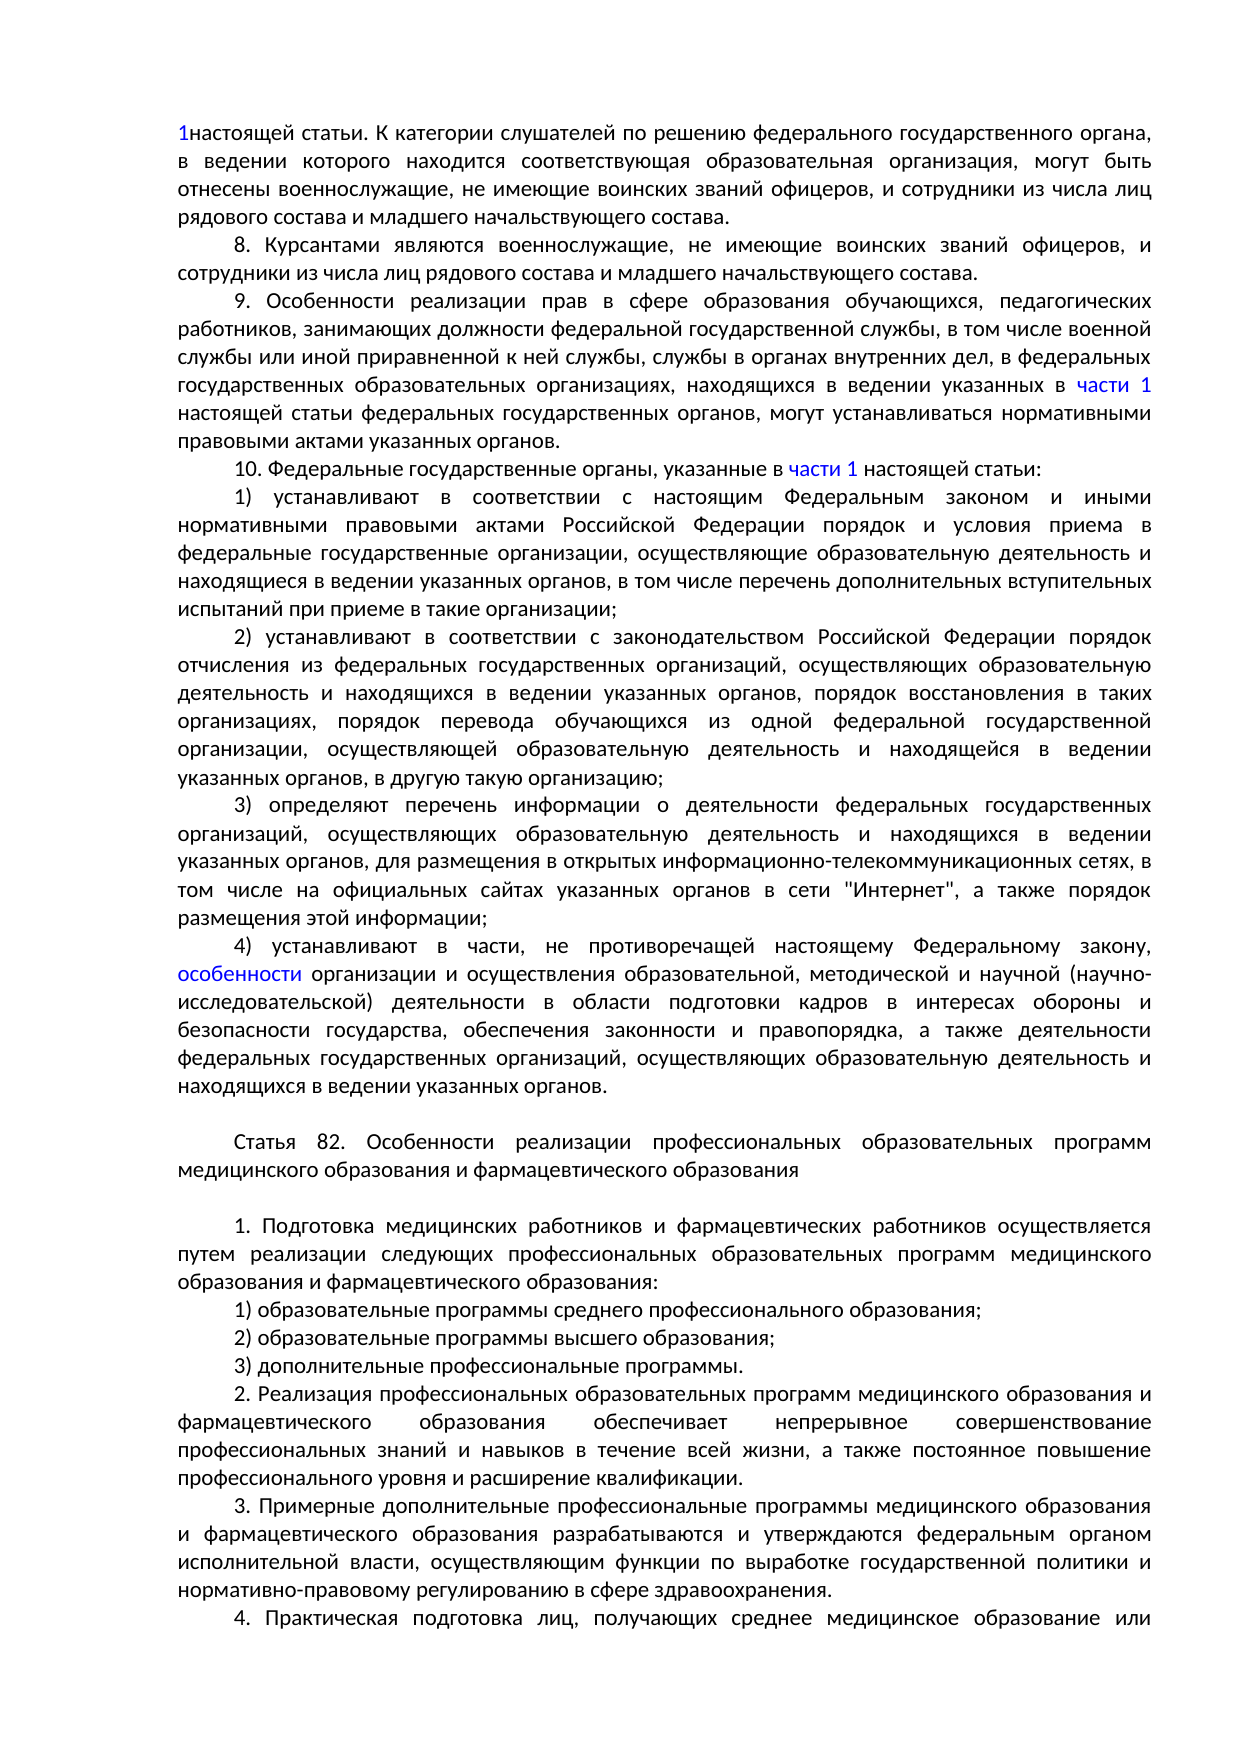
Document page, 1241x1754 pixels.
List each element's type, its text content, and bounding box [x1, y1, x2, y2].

text 2. Реализация профессиональных образовательных программ медицинского образования и фармацевтического образования обеспечивает непрерывное совершенствование профессиональных знаний и навыков в течение всей жизни, а также постоянное повышение профессионального уровня и расширение квалификации. [177, 1379, 1152, 1491]
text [177, 118, 1152, 230]
text 4) устанавливают в части, не противоречащей настоящему Федеральному закону, особенности организации и осуществления образовательной, методической и научной (научно-исследовательской) деятельности в области подготовки кадров в интересах обороны и безопасности государства, обеспечения законности и правопорядка, а также деятельности федеральных государственных организаций, осуществляющих образовательную деятельность и находящихся в ведении указанных органов. [177, 931, 1152, 1099]
text 3. Примерные дополнительные профессиональные программы медицинского образования и фармацевтического образования разрабатываются и утверждаются федеральным органом исполнительной власти, осуществляющим функции по выработке государственной политики и нормативно-правовому регулированию в сфере здравоохранения. [177, 1491, 1152, 1603]
text 9. Особенности реализации прав в сфере образования обучающихся, педагогических работников, занимающих должности федеральной государственной службы, в том числе военной службы или иной приравненной к ней службы, службы в органах внутренних дел, в федеральных государственных образовательных организациях, находящихся в ведении указанных в части 1 настоящей статьи федеральных государственных органов, могут устанавливаться нормативными правовыми актами указанных органов. [177, 286, 1152, 454]
text 1) устанавливают в соответствии с настоящим Федеральным законом и иными нормативными правовыми актами Российской Федерации порядок и условия приема в федеральные государственные организации, осуществляющие образовательную деятельность и находящиеся в ведении указанных органов, в том числе перечень дополнительных вступительных испытаний при приеме в такие организации; [177, 482, 1152, 622]
text 2) образовательные программы высшего образования; [177, 1323, 1152, 1351]
text Статья 82. Особенности реализации профессиональных образовательных программ медицинского образования и фармацевтического образования [177, 1127, 1152, 1183]
text 2) устанавливают в соответствии с законодательством Российской Федерации порядок отчисления из федеральных государственных организаций, осуществляющих образовательную деятельность и находящихся в ведении указанных органов, порядок восстановления в таких организациях, порядок перевода обучающихся из одной федеральной государственной организации, осуществляющей образовательную деятельность и находящейся в ведении указанных органов, в другую такую организацию; [177, 622, 1152, 791]
text 10. Федеральные государственные органы, указанные в части 1 настоящей статьи: [177, 454, 1152, 482]
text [177, 1603, 1152, 1631]
text 8. Курсантами являются военнослужащие, не имеющие воинских званий офицеров, и сотрудники из числа лиц рядового состава и младшего начальствующего состава. [177, 230, 1152, 286]
text 1) образовательные программы среднего профессионального образования; [177, 1295, 1152, 1323]
text 1. Подготовка медицинских работников и фармацевтических работников осуществляется путем реализации следующих профессиональных образовательных программ медицинского образования и фармацевтического образования: [177, 1211, 1152, 1295]
text 3) дополнительные профессиональные программы. [177, 1351, 1152, 1379]
text 3) определяют перечень информации о деятельности федеральных государственных организаций, осуществляющих образовательную деятельность и находящихся в ведении указанных органов, для размещения в открытых информационно-телекоммуникационных сетях, в том числе на официальных сайтах указанных органов в сети "Интернет", а также порядок размещения этой информации; [177, 791, 1152, 931]
